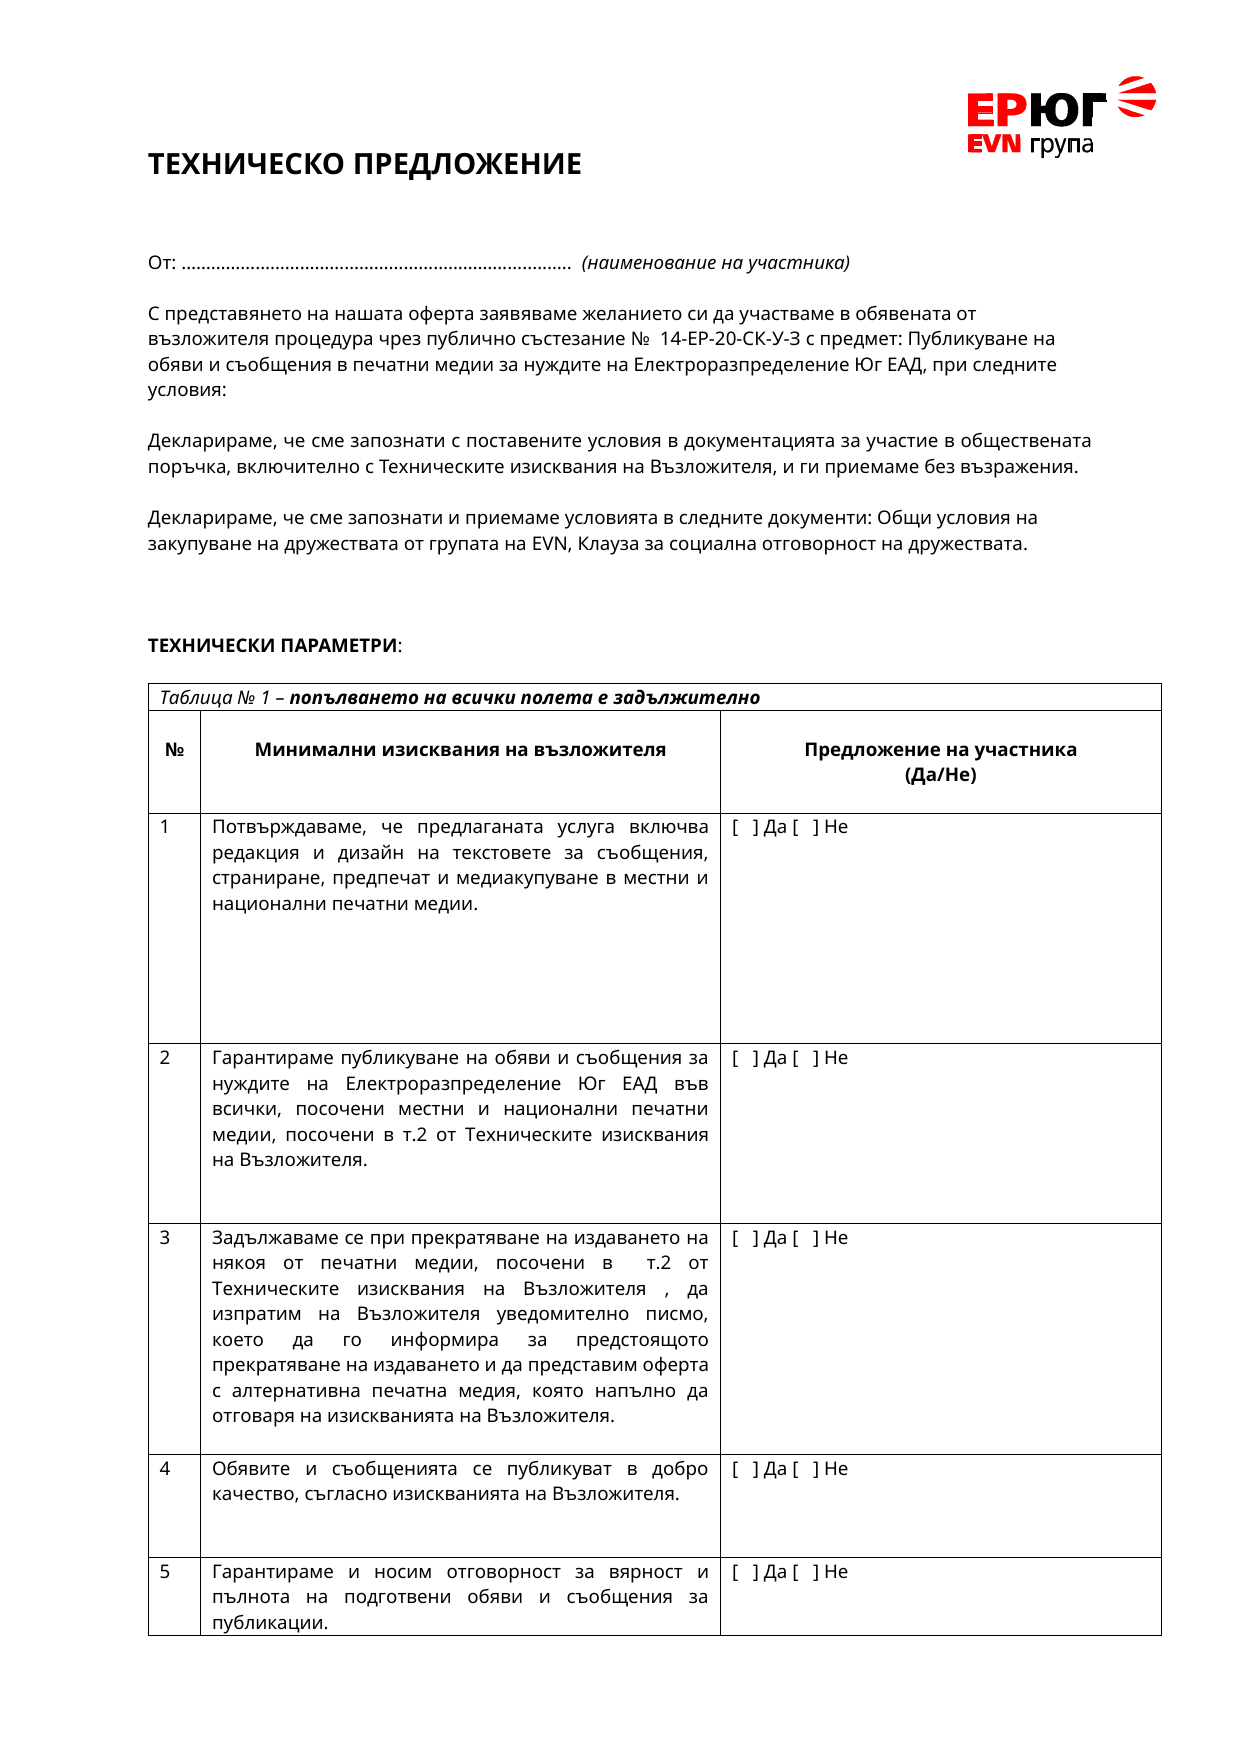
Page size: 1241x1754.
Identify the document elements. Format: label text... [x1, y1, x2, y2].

table_cell 3 [149, 1224, 200, 1454]
text От: ……………………………………………………………..…….. (наименование на участника) [148, 249, 1093, 274]
table_cell [ ] Да [ ] Не [721, 814, 1161, 1043]
table_cell Гарантираме и носим отговорност за вярност и пълнота на подготвени обяви и съобщения за публикации. [201, 1558, 720, 1634]
table_cell № [149, 711, 200, 813]
table_header Таблица № 1 – попълването на всички полета е задължително [149, 684, 1161, 709]
table_cell Обявите и съобщенията се публикуват в добро качество, съгласно изискванията на Възложителя. [201, 1455, 720, 1557]
text Декларираме, че сме запознати с поставените условия в документацията за участие в обществената поръчка, включително с Техническите изисквания на Възложителя, и ги приемаме без възражения. [148, 428, 1093, 479]
text Декларираме, че сме запознати и приемаме условията в следните документи: Общи условия на закупуване на дружествата от групата на EVN, Клауза за социална отговорност на дружествата. [148, 504, 1093, 555]
text ТЕХНИЧЕСКИ ПАРАМЕТРИ: (в зависимост от естеството на поръчката) [148, 632, 1093, 657]
table_cell 5 [149, 1558, 200, 1634]
table_cell [ ] Да [ ] Не [721, 1455, 1161, 1557]
table_cell 1 [149, 814, 200, 1043]
table_cell Гарантираме публикуване на обяви и съобщения за нуждите на Електроразпределение Юг ЕАД във всички, посочени местни и национални печатни медии, посочени в т.2 от Техническите изисквания на Възложителя. [201, 1044, 720, 1223]
table_cell [ ] Да [ ] Не [721, 1558, 1161, 1634]
table_cell [ ] Да [ ] Не [721, 1224, 1161, 1454]
table_cell Минимални изисквания на възложителя [201, 711, 720, 813]
table_cell Предложение на участника (Да/Не) [721, 711, 1161, 813]
table_cell 2 [149, 1044, 200, 1223]
table_cell Потвърждаваме, че предлаганата услуга включва редакция и дизайн на текстовете за съобщения, страниране, предпечат и медиакупуване в местни и национални печатни медии. [201, 814, 720, 1043]
table_cell Задължаваме се при прекратяване на издаването на някоя от печатни медии, посочени в т.2 от Техническите изисквания на Възложителя , да изпратим на Възложителя уведомително писмо, което да го информира за предстоящото прекратяване на издаването и да представим оферта с алтернативна печатна медия, която напълно да отговаря на изискванията на Възложителя. [201, 1224, 720, 1454]
text С представянето на нашата оферта заявяваме желанието си да участваме в обявената от възложителя процедура чрез публично състезание № 14-EР-20-СК-У-З с предмет: Публикуване на обяви и съобщения в печатни медии за нуждите на Електроразпределение Юг ЕАД, при следните условия: [148, 300, 1093, 402]
table_cell 4 [149, 1455, 200, 1557]
text ТЕХНИЧЕСКО ПРЕДЛОЖЕНИЕ [148, 143, 1093, 183]
table_cell [ ] Да [ ] Не [721, 1044, 1161, 1223]
